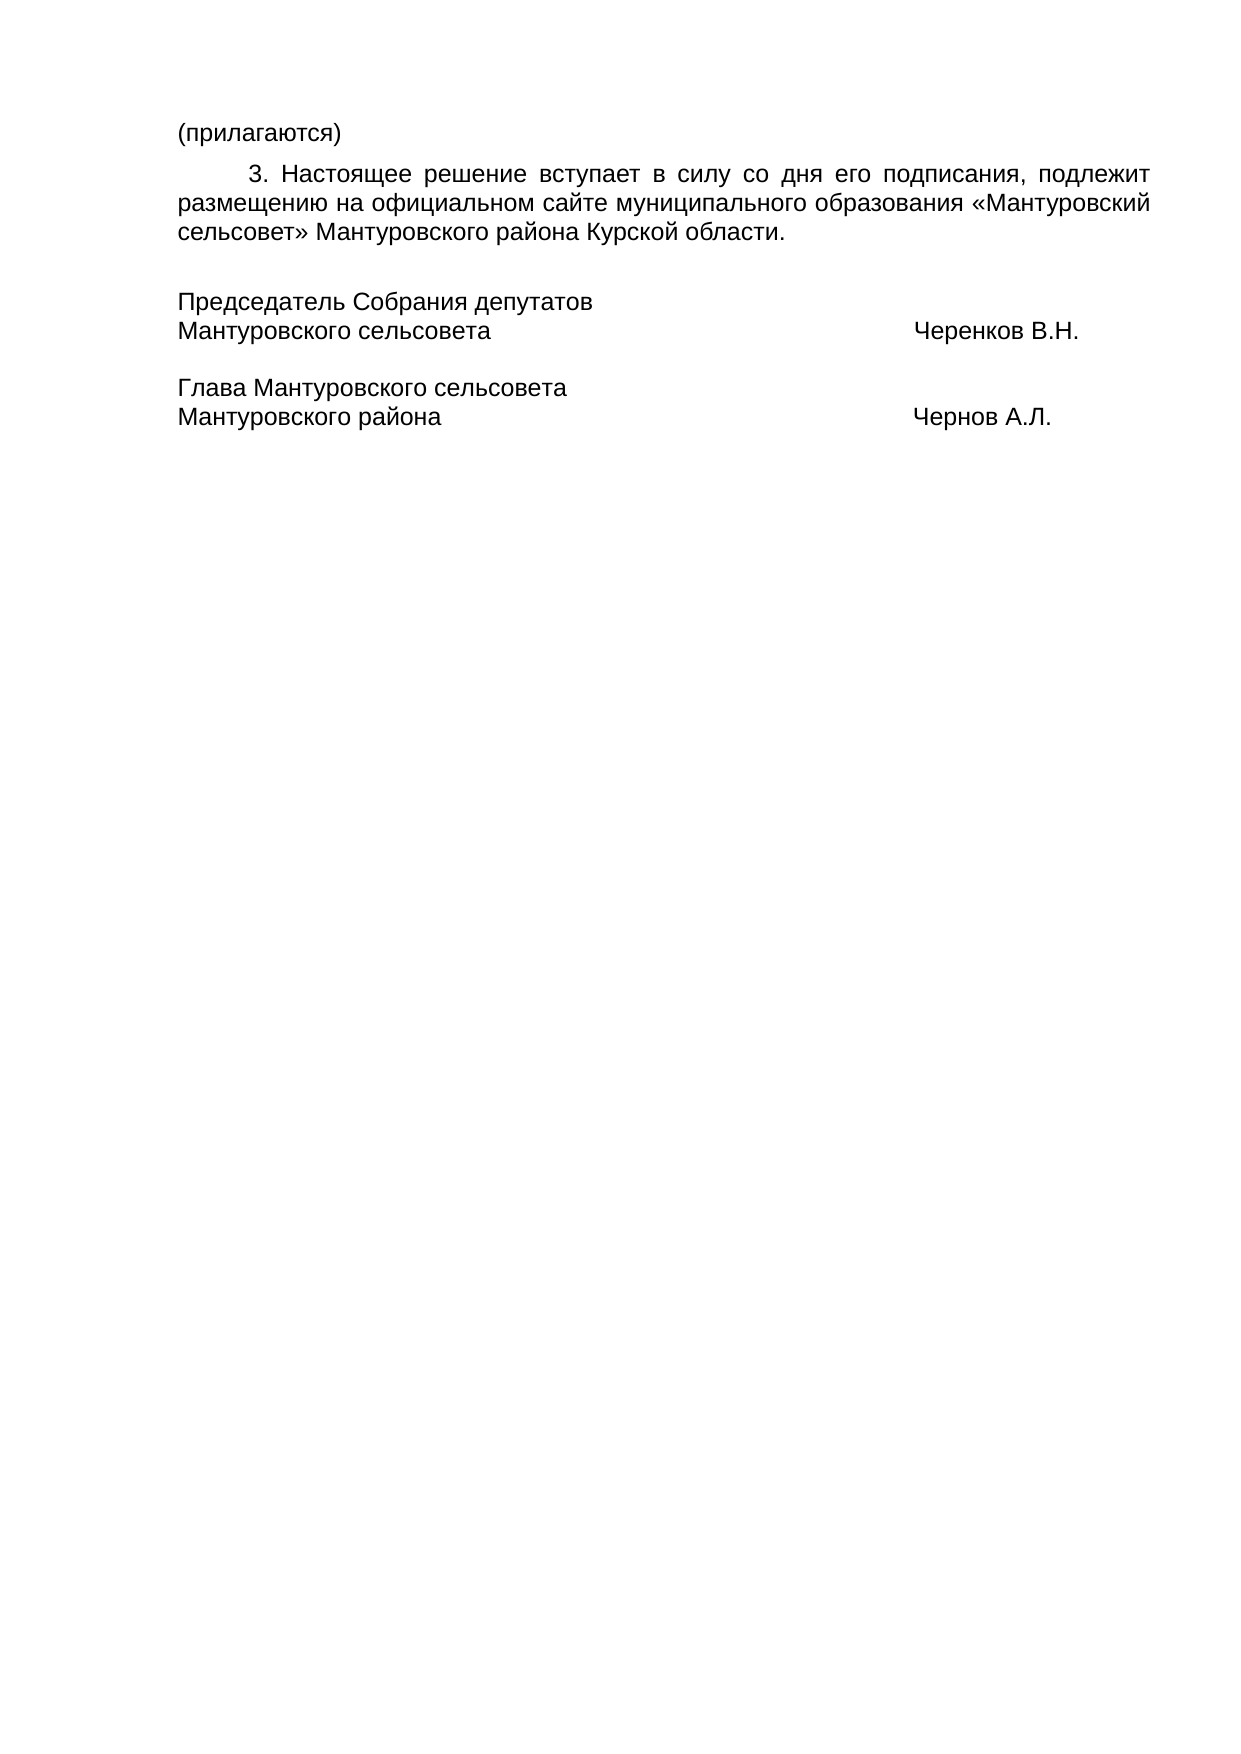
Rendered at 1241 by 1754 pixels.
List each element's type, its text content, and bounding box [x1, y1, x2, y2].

text Председатель Собрания депутатов [177, 287, 1152, 316]
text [177, 118, 1152, 147]
text Мантуровского сельсовета Черенков В.Н. [177, 316, 1152, 344]
text 3. Настоящее решение вступает в силу со дня его подписания, подлежит размещению на официальном сайте муниципального образования «Мантуровский сельсовет» Мантуровского района Курской области. [177, 159, 1152, 246]
text Глава Мантуровского сельсовета [177, 373, 1152, 402]
text Мантуровского района Чернов А.Л. [177, 402, 1152, 431]
